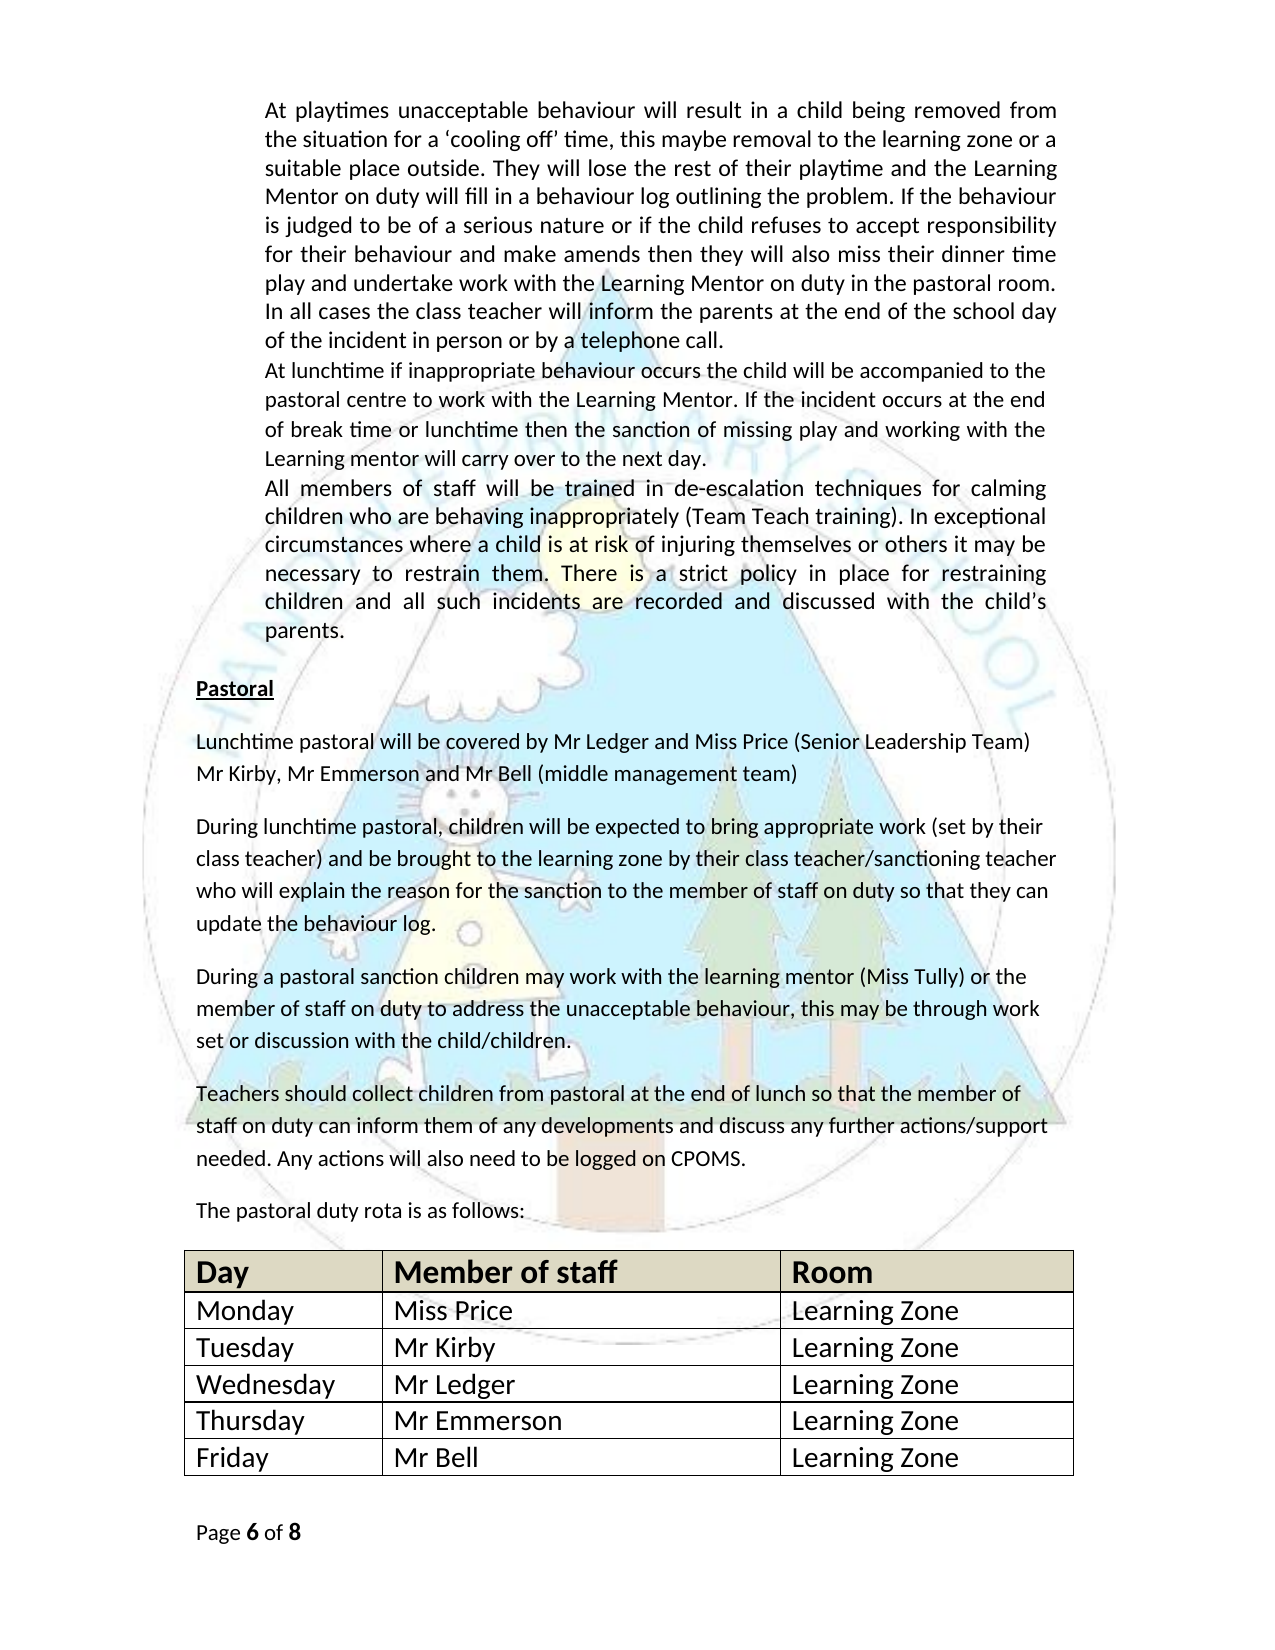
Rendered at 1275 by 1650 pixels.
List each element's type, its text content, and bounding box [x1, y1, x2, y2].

table_cell Mr Kirby [383, 1329, 780, 1365]
table_cell Mr Bell [383, 1439, 780, 1475]
text Pastoral [196, 674, 1062, 702]
table_cell Learning Zone [781, 1329, 1073, 1365]
table_cell Friday [185, 1439, 382, 1475]
text All members of staff will be trained in de-escalation techniques for calming children who are behaving inappropriately (Team Teach training). In exceptional circumstances where a child is at risk of injuring themselves or others it may be necessary to restrain them. There is a strict policy in place for restraining children and all such incidents are recorded and discussed with the child’s parents. [264, 473, 1048, 644]
text The pastoral duty rota is as follows: [196, 1197, 1062, 1225]
table_cell Miss Price [383, 1293, 780, 1328]
table_cell Learning Zone [781, 1366, 1073, 1401]
picture [142, 267, 1116, 1345]
table_cell Monday [185, 1293, 382, 1328]
text At lunchtime if inappropriate behaviour occurs the child will be accompanied to the pastoral centre to work with the Learning Mentor. If the incident occurs at the end of break time or lunchtime then the sanction of missing play and working with the Learning mentor will carry over to the next day. [264, 356, 1048, 472]
table_cell Thursday [185, 1403, 382, 1438]
table_cell Wednesday [185, 1366, 382, 1401]
text During a pastoral sanction children may work with the learning mentor (Miss Tully) or the member of staff on duty to address the unacceptable behaviour, this may be through work set or discussion with the child/children. [196, 962, 1062, 1054]
table_cell Tuesday [185, 1329, 382, 1365]
table_header Member of staff [383, 1251, 780, 1291]
text Lunchtime pastoral will be covered by Mr Ledger and Miss Price (Senior Leadership Team) Mr Kirby, Mr Emmerson and Mr Bell (middle management team) [196, 727, 1062, 787]
text At playtimes unacceptable behaviour will result in a child being removed from the situation for a ‘cooling off’ time, this maybe removal to the learning zone or a suitable place outside. They will lose the rest of their playtime and the Learning Mentor on duty will fill in a behaviour log outlining the problem. If the behaviour is judged to be of a serious nature or if the child refuses to accept responsibility for their behaviour and make amends then they will also miss their dinner time play and undertake work with the Learning Mentor on duty in the pastoral room. In all cases the class teacher will inform the parents at the end of the school day of the incident in person or by a telephone call. [264, 96, 1058, 354]
table_cell Learning Zone [781, 1293, 1073, 1328]
text During lunchtime pastoral, children will be expected to bring appropriate work (set by their class teacher) and be brought to the learning zone by their class teacher/sanctioning teacher who will explain the reason for the sanction to the member of staff on duty so that they can update the behaviour log. [196, 812, 1062, 937]
table_header Room [781, 1251, 1073, 1291]
text Teachers should collect children from pastoral at the end of lunch so that the member of staff on duty can inform them of any developments and discuss any further actions/support needed. Any actions will also need to be logged on CPOMS. [196, 1079, 1062, 1172]
table_cell Learning Zone [781, 1403, 1073, 1438]
table_cell Mr Emmerson [383, 1403, 780, 1438]
table_header Day [185, 1251, 382, 1291]
table_cell Mr Ledger [383, 1366, 780, 1401]
table_cell Learning Zone [781, 1439, 1073, 1475]
